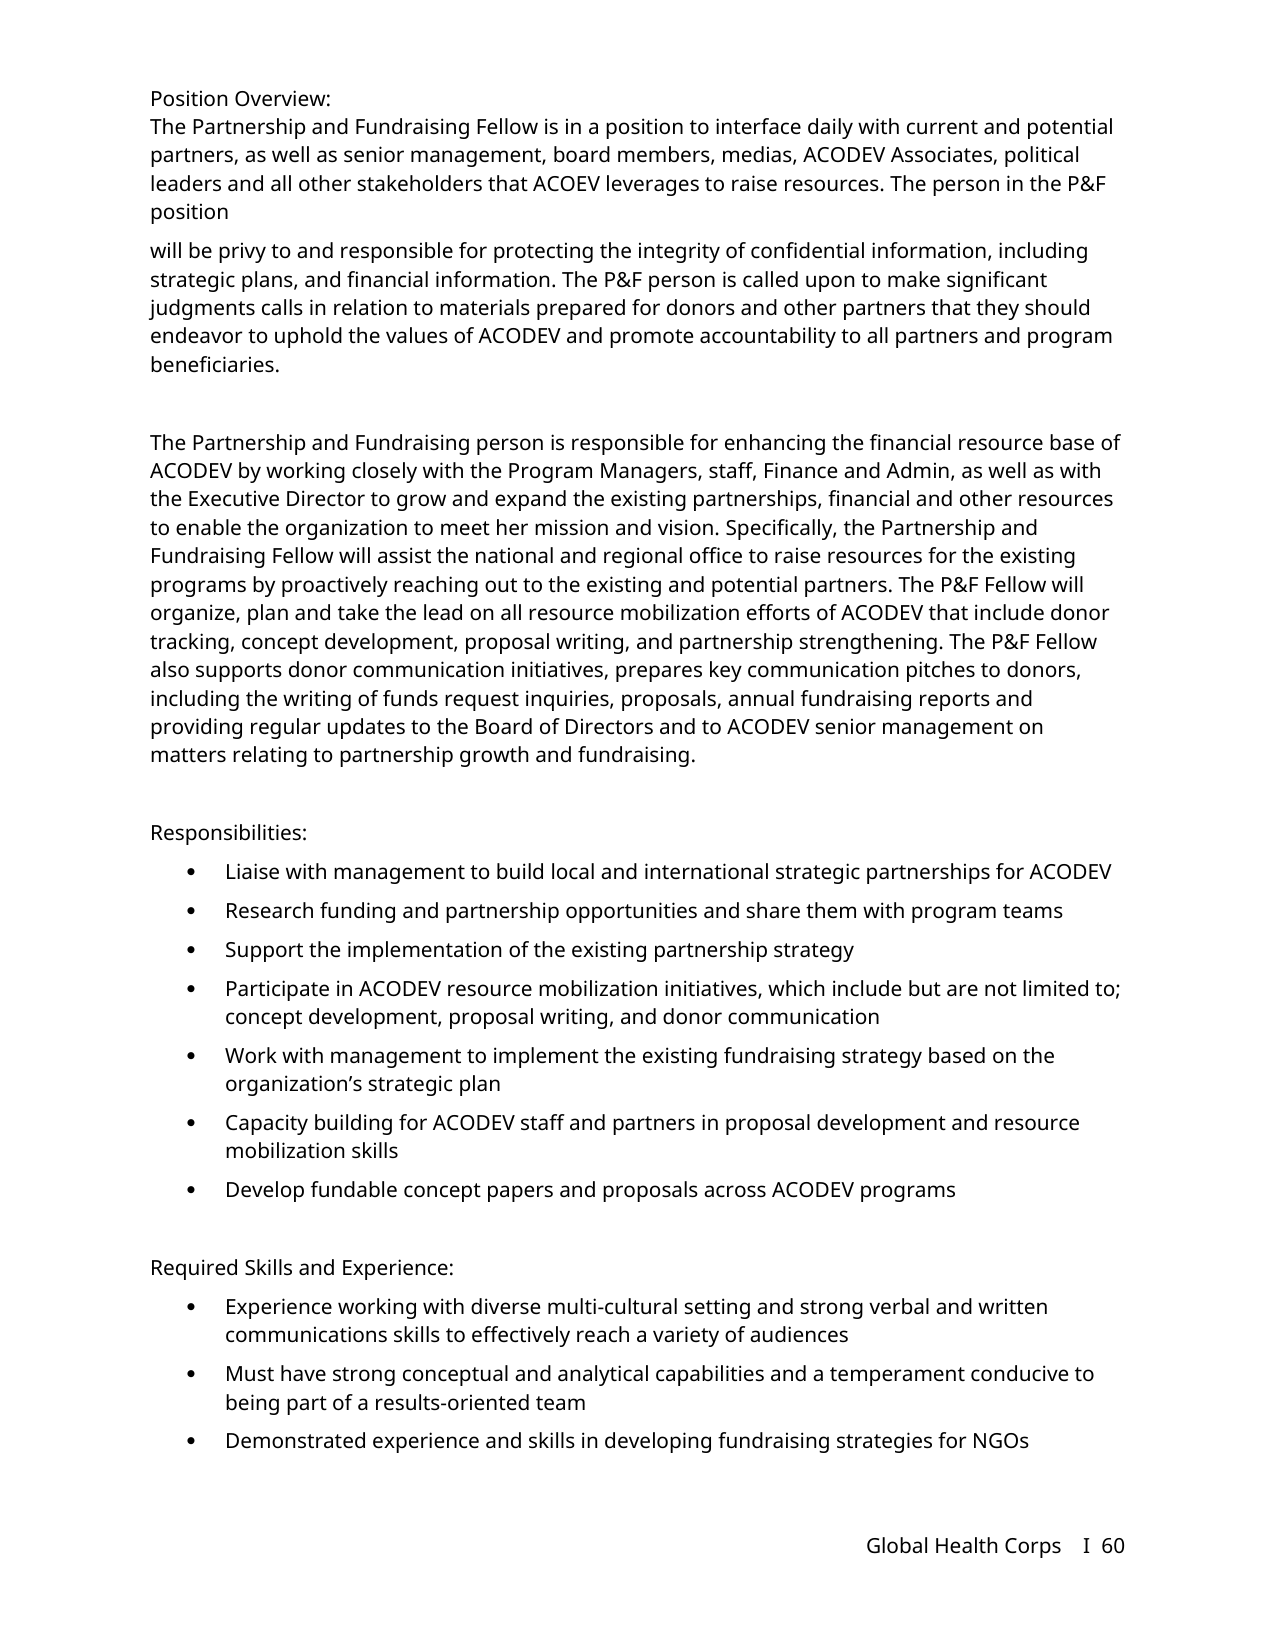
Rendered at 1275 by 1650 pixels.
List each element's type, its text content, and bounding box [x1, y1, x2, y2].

list Participate in ACODEV resource mobilization initiatives, which include but are not limited to; concept development, proposal writing, and donor communication [187, 974, 1125, 1031]
list Develop fundable concept papers and proposals across ACODEV programs [187, 1176, 1125, 1204]
text will be privy to and responsible for protecting the integrity of confidential information, including strategic plans, and financial information. The P&F person is called upon to make significant judgments calls in relation to materials prepared for donors and other partners that they should endeavor to uphold the values of ACODEV and promote accountability to all partners and program beneficiaries. [150, 236, 1125, 378]
text The Partnership and Fundraising person is responsible for enhancing the financial resource base of ACODEV by working closely with the Program Managers, staff, Finance and Admin, as well as with the Executive Director to grow and expand the existing partnerships, financial and other resources to enable the organization to meet her mission and vision. Specifically, the Partnership and Fundraising Fellow will assist the national and regional office to raise resources for the existing programs by proactively reaching out to the existing and potential partners. The P&F Fellow will organize, plan and take the lead on all resource mobilization efforts of ACODEV that include donor tracking, concept development, proposal writing, and partnership strengthening. The P&F Fellow also supports donor communication initiatives, prepares key communication pitches to donors, including the writing of funds request inquiries, proposals, annual fundraising reports and providing regular updates to the Board of Directors and to ACODEV senior management on matters relating to partnership growth and fundraising. [150, 428, 1125, 769]
list Must have strong conceptual and analytical capabilities and a temperament conducive to being part of a results-oriented team [187, 1359, 1125, 1416]
list Research funding and partnership opportunities and share them with program teams [187, 896, 1125, 924]
text Position Overview: The Partnership and Fundraising Fellow is in a position to interface daily with current and potential partners, as well as senior management, board members, medias, ACODEV Associates, political leaders and all other stakeholders that ACOEV leverages to raise resources. The person in the P&F position [150, 84, 1125, 226]
list Demonstrated experience and skills in developing fundraising strategies for NGOs [187, 1427, 1125, 1455]
list Liaise with management to build local and international strategic partnerships for ACODEV [187, 857, 1125, 886]
list Work with management to implement the existing fundraising strategy based on the organization’s strategic plan [187, 1041, 1125, 1098]
text Responsibilities: [150, 818, 1125, 847]
list Experience working with diverse multi-cultural setting and strong verbal and written communications skills to effectively reach a variety of audiences [187, 1292, 1125, 1349]
text Required Skills and Experience: [150, 1253, 1125, 1282]
list Support the implementation of the existing partnership strategy [187, 935, 1125, 963]
list Capacity building for ACODEV staff and partners in proposal development and resource mobilization skills [187, 1108, 1125, 1165]
